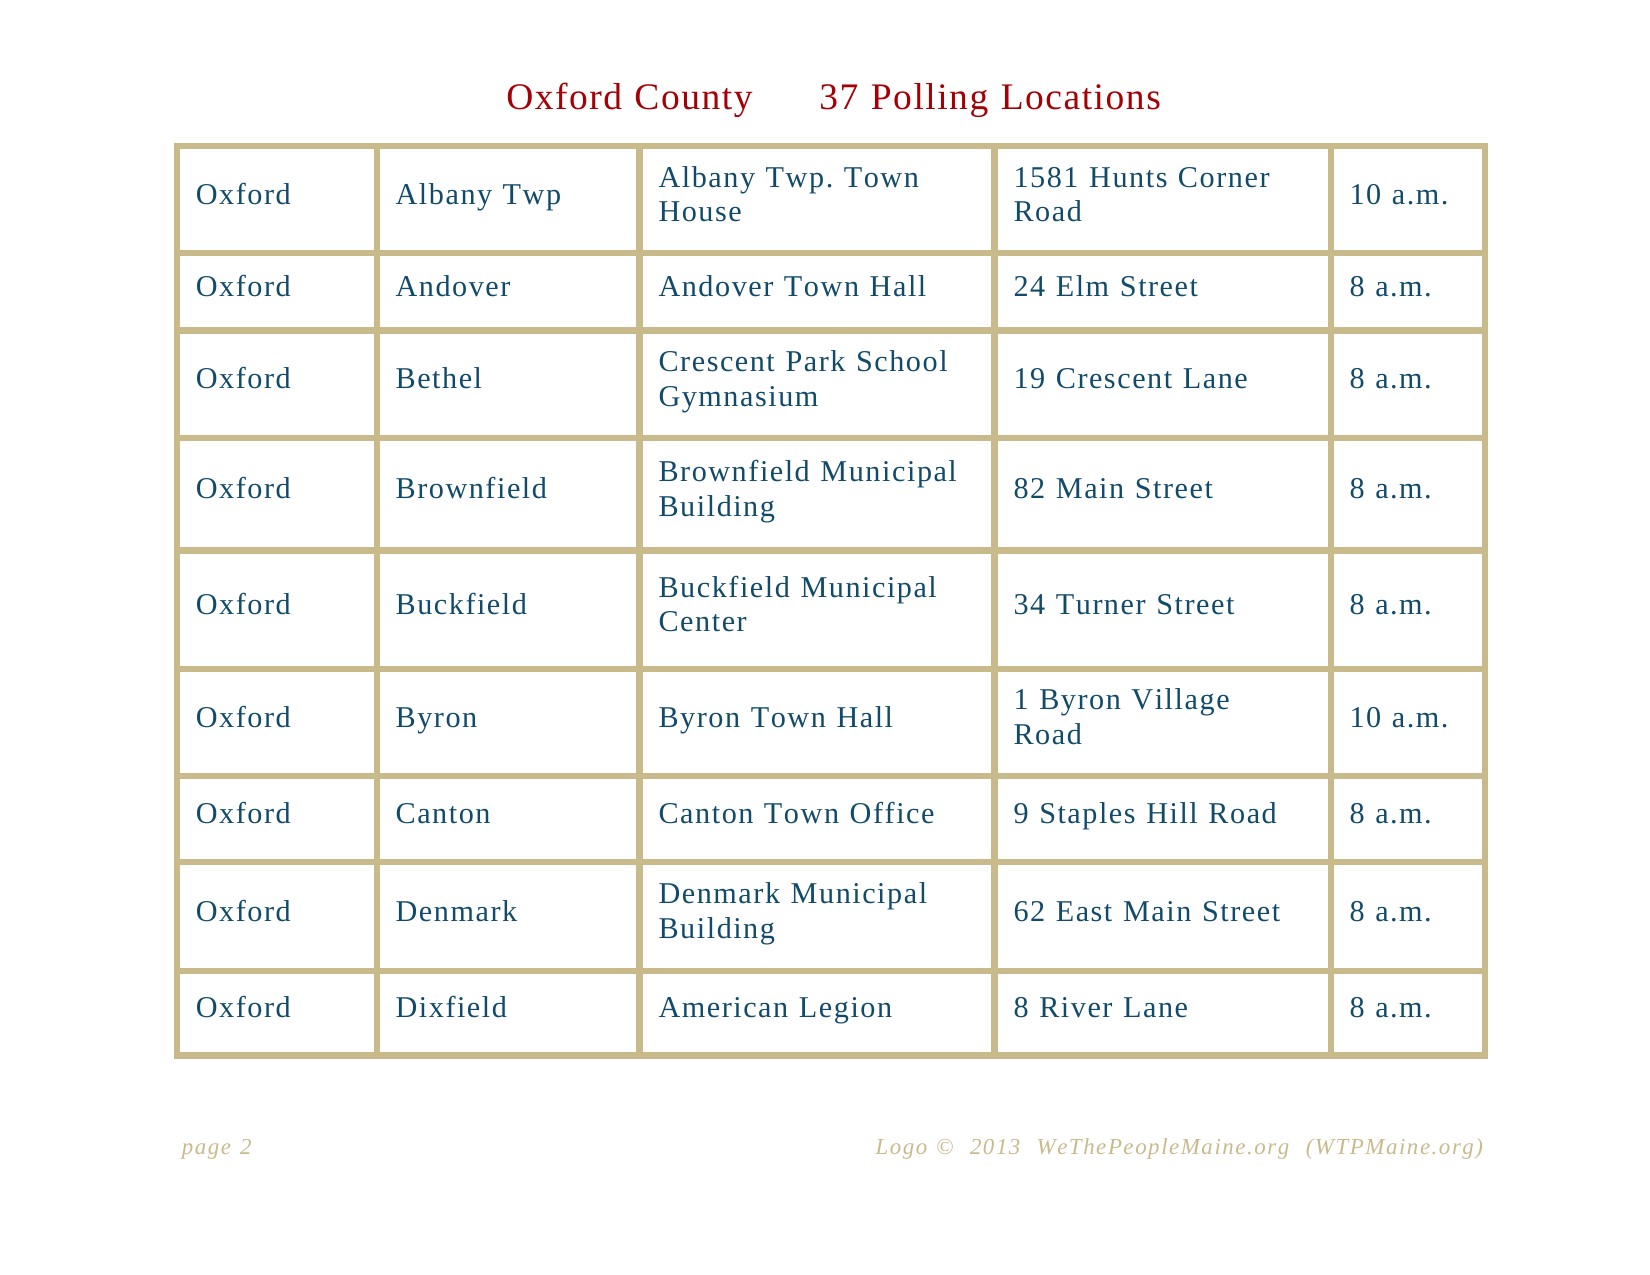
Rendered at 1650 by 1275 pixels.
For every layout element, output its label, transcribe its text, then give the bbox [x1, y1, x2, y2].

table_cell Brownfield Municipal Building [643, 441, 991, 547]
table_cell 19 Crescent Lane [998, 334, 1328, 435]
table_cell American Legion [643, 974, 991, 1052]
table_cell Oxford [180, 865, 374, 968]
table_cell 8 a.m. [1334, 256, 1482, 327]
table_cell 1 Byron Village Road [998, 672, 1328, 773]
table_cell Brownfield [380, 441, 636, 547]
table_header Albany Twp [380, 149, 636, 250]
table_cell 8 a.m. [1334, 779, 1482, 859]
table_cell Canton [380, 779, 636, 859]
table_header 1581 Hunts Corner Road [998, 149, 1328, 250]
table_cell 8 a.m. [1334, 865, 1482, 968]
table_cell 8 a.m. [1334, 441, 1482, 547]
table_cell 9 Staples Hill Road [998, 779, 1328, 859]
table_cell Andover [380, 256, 636, 327]
table_cell Byron [380, 672, 636, 773]
table_header Oxford [180, 149, 374, 250]
table_cell Bethel [380, 334, 636, 435]
table_cell Byron Town Hall [643, 672, 991, 773]
table_cell Dixfield [380, 974, 636, 1052]
table_cell Oxford [180, 441, 374, 547]
table_cell 8 a.m. [1334, 334, 1482, 435]
table_cell Canton Town Office [643, 779, 991, 859]
table_cell 82 Main Street [998, 441, 1328, 547]
table_cell 8 a.m. [1334, 554, 1482, 666]
table_header 10 a.m. [1334, 149, 1482, 250]
table_cell 10 a.m. [1334, 672, 1482, 773]
table_cell Oxford [180, 554, 374, 666]
table_header Albany Twp. Town House [643, 149, 991, 250]
table_cell Oxford [180, 779, 374, 859]
table_cell Denmark Municipal Building [643, 865, 991, 968]
table_cell Crescent Park School Gymnasium [643, 334, 991, 435]
table_cell Oxford [180, 974, 374, 1052]
table_cell Buckfield [380, 554, 636, 666]
table_cell 8 River Lane [998, 974, 1328, 1052]
table_cell 8 a.m. [1334, 974, 1482, 1052]
table_cell 62 East Main Street [998, 865, 1328, 968]
table_cell Oxford [180, 256, 374, 327]
table_cell Buckfield Municipal Center [643, 554, 991, 666]
table_cell 34 Turner Street [998, 554, 1328, 666]
table_cell Oxford [180, 334, 374, 435]
table_cell Denmark [380, 865, 636, 968]
table_cell Andover Town Hall [643, 256, 991, 327]
table_cell Oxford [180, 672, 374, 773]
table_cell 24 Elm Street [998, 256, 1328, 327]
